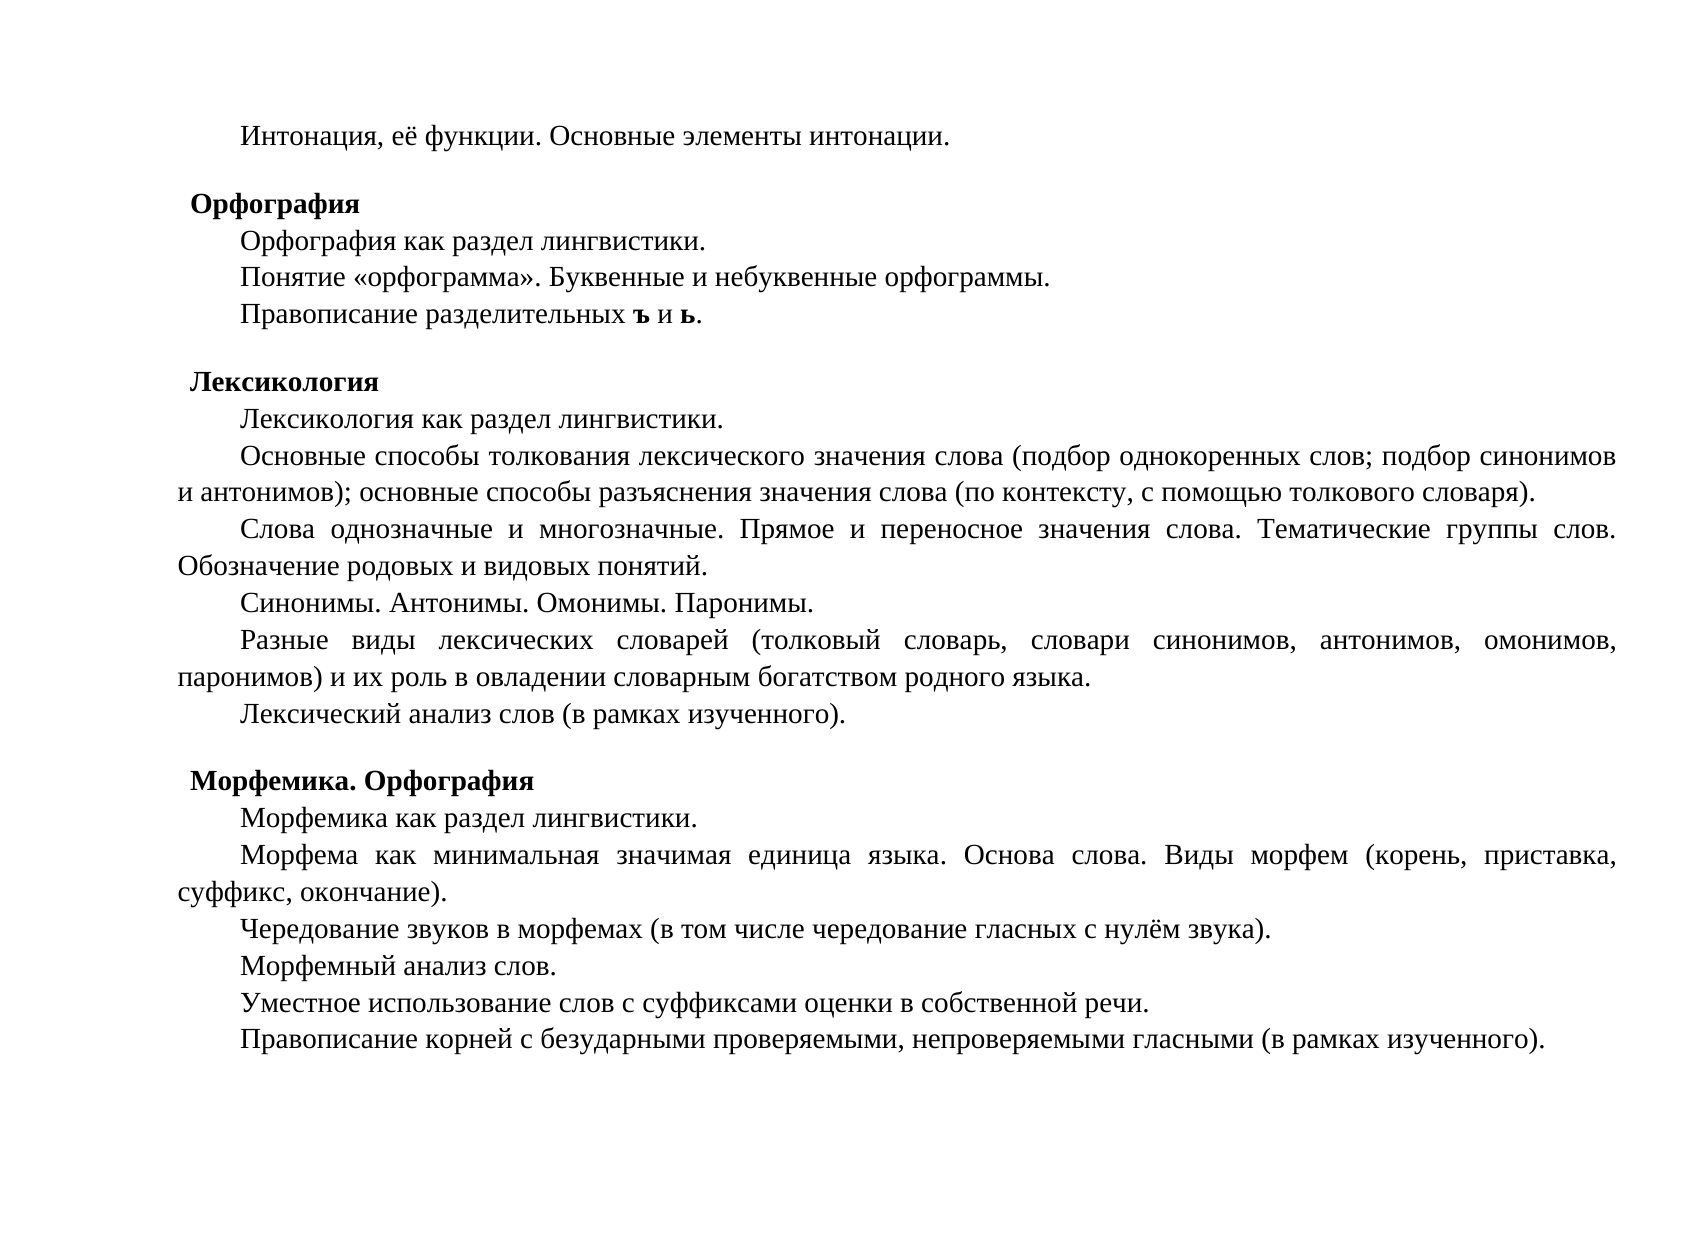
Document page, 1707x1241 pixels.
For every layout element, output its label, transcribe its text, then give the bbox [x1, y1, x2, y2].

text Морфемика. Орфография [190, 763, 1618, 797]
text Разные виды лексических словарей (толковый словарь, словари синонимов, антонимов, омонимов, паронимов) и их роль в овладении словарным богатством родного языка. [177, 622, 1618, 692]
text Уместное использование слов с суффиксами оценки в собственной речи. [177, 985, 1618, 1018]
text Орфография [190, 186, 1618, 219]
text Орфография как раздел лингвистики. [177, 223, 1618, 256]
text Слова однозначные и многозначные. Прямое и переносное значения слова. Тематические группы слов. Обозначение родовых и видовых понятий. [177, 511, 1618, 582]
text Правописание разделительных ъ и ь. [177, 296, 1618, 330]
text Лексикология как раздел лингвистики. [177, 401, 1618, 434]
text Правописание корней с безударными проверяемыми, непроверяемыми гласными (в рамках изученного). [177, 1022, 1618, 1055]
text Основные способы толкования лексического значения слова (подбор однокоренных слов; подбор синонимов и антонимов); основные способы разъяснения значения слова (по контексту, с помощью толкового словаря). [177, 438, 1618, 508]
text Морфемика как раздел лингвистики. [177, 800, 1618, 834]
text Интонация, её функции. Основные элементы интонации. [177, 118, 1618, 152]
text Лексический анализ слов (в рамках изученного). [177, 696, 1618, 729]
text Синонимы. Антонимы. Омонимы. Паронимы. [177, 585, 1618, 619]
text Чередование звуков в морфемах (в том числе чередование гласных с нулём звука). [177, 911, 1618, 944]
text Морфемный анализ слов. [177, 948, 1618, 981]
text Морфема как минимальная значимая единица языка. Основа слова. Виды морфем (корень, приставка, суффикс, окончание). [177, 837, 1618, 908]
text Понятие «орфограмма». Буквенные и небуквенные орфограммы. [177, 259, 1618, 293]
text Лексикология [190, 364, 1618, 397]
